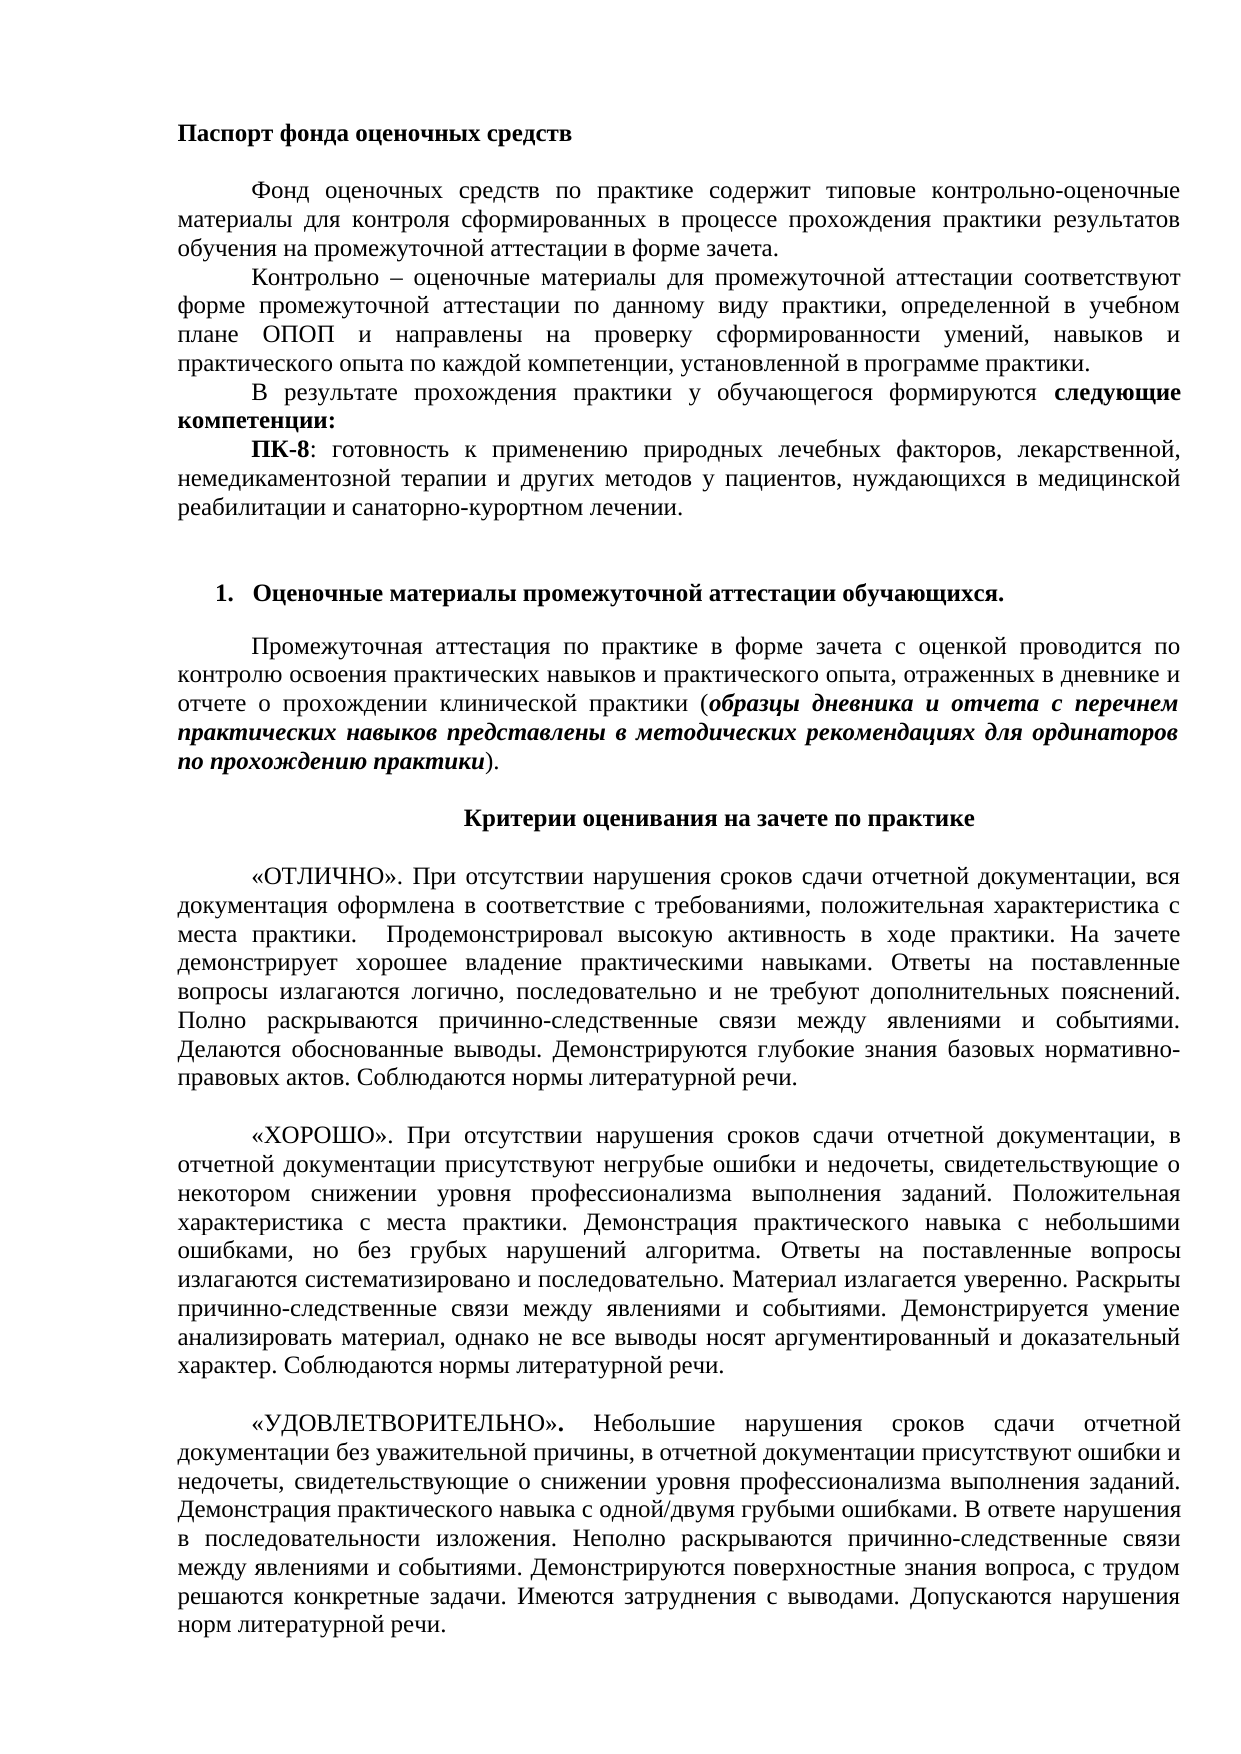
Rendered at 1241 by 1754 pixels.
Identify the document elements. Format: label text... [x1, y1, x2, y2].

text Критерии оценивания на зачете по практике [177, 803, 1181, 832]
text ПК-8: готовность к применению природных лечебных факторов, лекарственной, немедикаментозной терапии и других методов у пациентов, нуждающихся в медицинской реабилитации и санаторно-курортном лечении. [177, 434, 1181, 521]
text «ХОРОШО». При отсутствии нарушения сроков сдачи отчетной документации, в отчетной документации присутствуют негрубые ошибки и недочеты, свидетельствующие о некотором снижении уровня профессионализма выполнения заданий. Положительная характеристика с места практики. Демонстрация практического навыка с небольшими ошибками, но без грубых нарушений алгоритма. Ответы на поставленные вопросы излагаются систематизировано и последовательно. Материал излагается уверенно. Раскрыты причинно-следственные связи между явлениями и событиями. Демонстрируется умение анализировать материал, однако не все выводы носят аргументированный и доказательный характер. Соблюдаются нормы литературной речи. [177, 1235, 1181, 1379]
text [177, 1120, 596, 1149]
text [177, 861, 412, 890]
list Фонд оценочных средств по практике содержит типовые контрольно-оценочные материалы для контроля сформированных в процессе прохождения практики результатов обучения на промежуточной аттестации в форме зачета. [177, 176, 1181, 262]
list В результате прохождения практики у обучающегося формируются следующие компетенции: [177, 377, 1181, 434]
text Паспорт фонда оценочных средств [177, 118, 1181, 147]
text «ОТЛИЧНО». При отсутствии нарушения сроков сдачи отчетной документации, вся документация оформлена в соответствие с требованиями, положительная характеристика с места практики. Продемонстрировал высокую активность в ходе практики. На зачете демонстрирует хорошее владение практическими навыками. Ответы на поставленные вопросы излагаются логично, последовательно и не требуют дополнительных пояснений. Полно раскрываются причинно-следственные связи между явлениями и событиями. Делаются обоснованные выводы. Демонстрируются глубокие знания базовых нормативно-правовых актов. Соблюдаются нормы литературной речи. [177, 976, 1181, 1091]
text «УДОВЛЕТВОРИТЕЛЬНО». Небольшие нарушения сроков сдачи отчетной документации без уважительной причины, в отчетной документации присутствуют ошибки и недочеты, свидетельствующие о снижении уровня профессионализма выполнения заданий. Демонстрация практического навыка с одной/двумя грубыми ошибками. В ответе нарушения в последовательности изложения. Неполно раскрываются причинно-следственные связи между явлениями и событиями. Демонстрируются поверхностные знания вопроса, с трудом решаются конкретные задачи. Имеются затруднения с выводами. Допускаются нарушения норм литературной речи. [177, 1494, 1181, 1638]
list Контрольно – оценочные материалы для промежуточной аттестации соответствуют форме промежуточной аттестации по данному виду практики, определенной в учебном плане ОПОП и направлены на проверку сформированности умений, навыков и практического опыта по каждой компетенции, установленной в программе практики. [177, 262, 1181, 377]
list Оценочные материалы промежуточной аттестации обучающихся. [215, 578, 1181, 607]
list Промежуточная аттестация по практике в форме зачета с оценкой проводится по контролю освоения практических навыков и практического опыта, отраженных в дневнике и отчете о прохождении клинической практики (образцы дневника и отчета с перечнем практических навыков представлены в методических рекомендациях для ординаторов по прохождению практики). [177, 631, 1181, 774]
